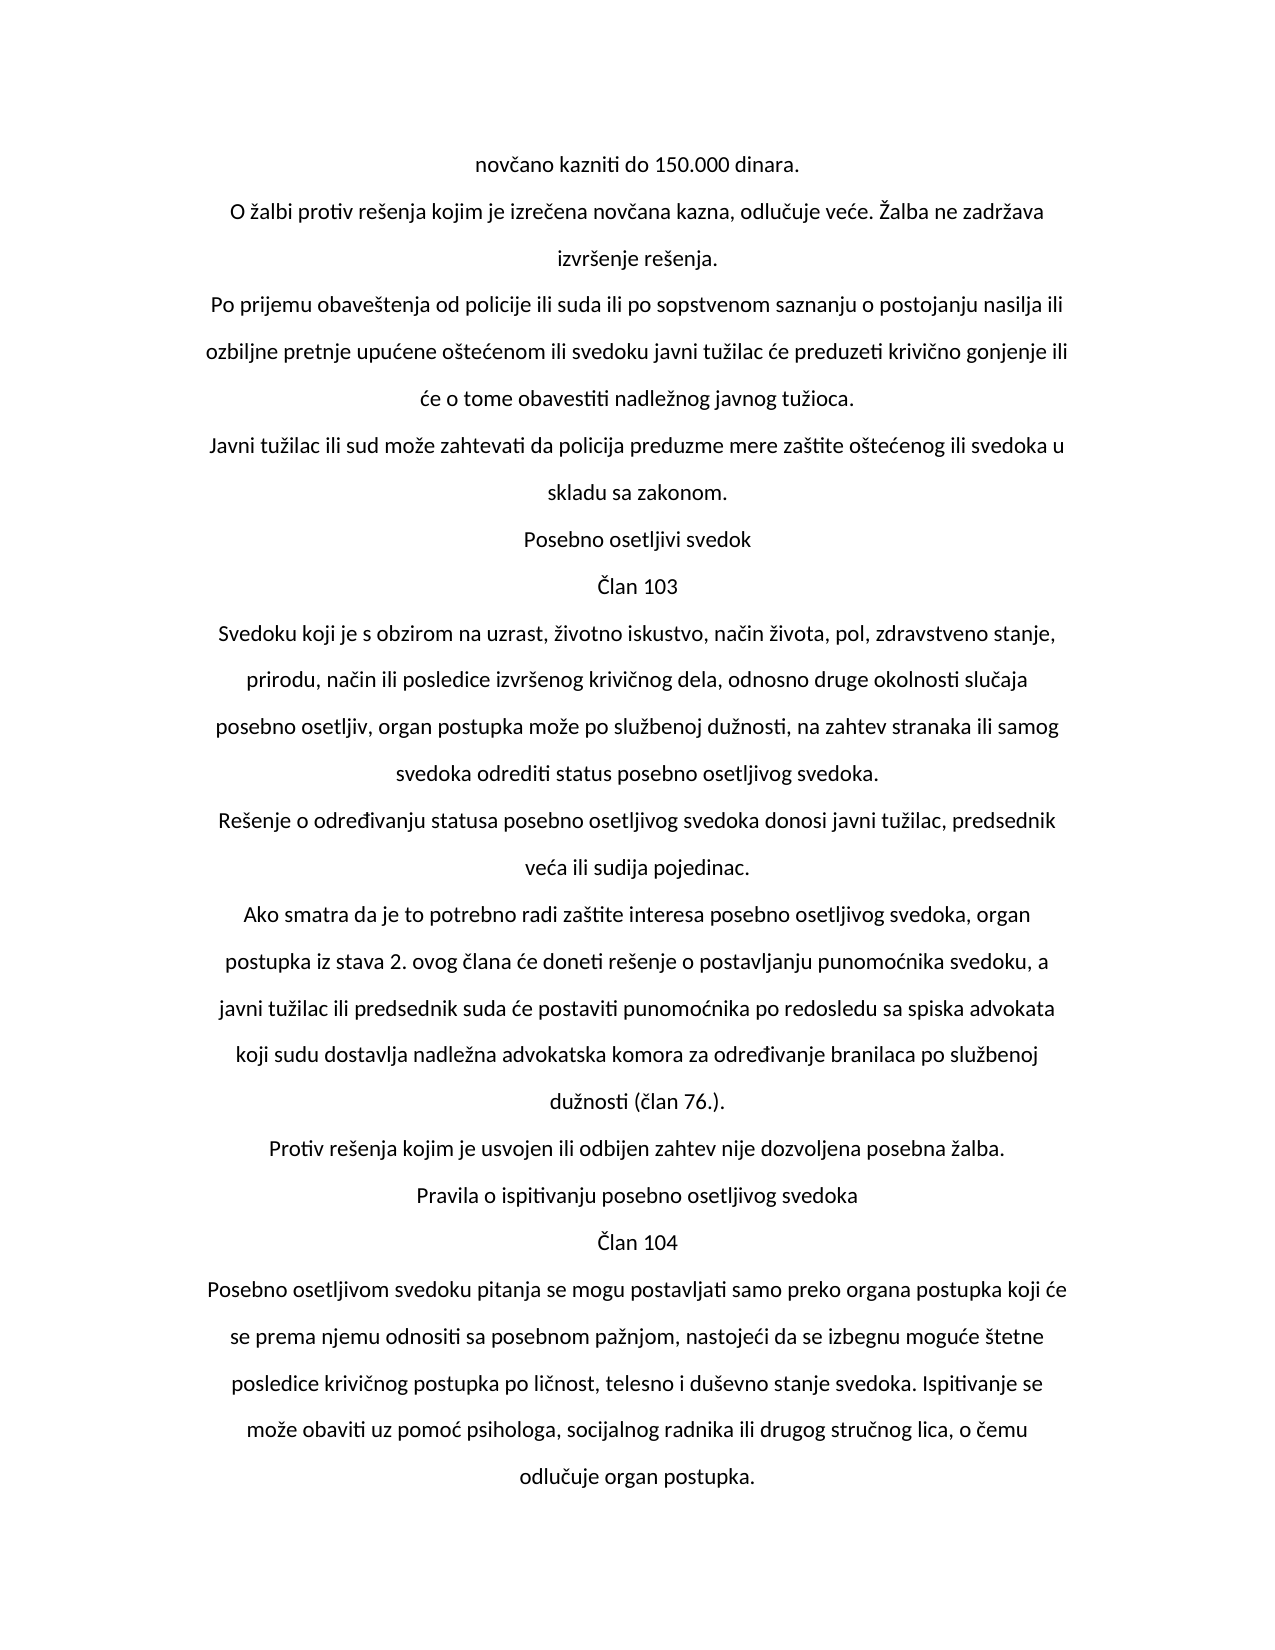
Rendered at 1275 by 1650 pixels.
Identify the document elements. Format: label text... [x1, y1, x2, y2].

text O žalbi protiv rešenja kojim je izrečena novčana kazna, odlučuje veće. Žalba ne zadržava [150, 197, 1125, 225]
text Posebno osetljivom svedoku pitanja se mogu postavljati samo preko organa postupka koji će [150, 1275, 1125, 1303]
text javni tužilac ili predsednik suda će postaviti punomoćnika po redosledu sa spiska advokata [150, 994, 1125, 1022]
text izvršenje rešenja. [150, 244, 1125, 272]
text Rešenje o određivanju statusa posebno osetljivog svedoka donosi javni tužilac, predsednik [150, 806, 1125, 834]
text se prema njemu odnositi sa posebnom pažnjom, nastojeći da se izbegnu moguće štetne [150, 1322, 1125, 1350]
text Član 103 [150, 572, 1125, 600]
text Po prijemu obaveštenja od policije ili suda ili po sopstvenom saznanju o postojanju nasilja ili [150, 291, 1125, 319]
text Protiv rešenja kojim je usvojen ili odbijen zahtev nije dozvoljena posebna žalba. [150, 1134, 1125, 1162]
text posledice krivičnog postupka po ličnost, telesno i duševno stanje svedoka. Ispitivanje se [150, 1369, 1125, 1397]
text Svedoku koji je s obzirom na uzrast, životno iskustvo, način života, pol, zdravstveno stanje, [150, 619, 1125, 647]
text Posebno osetljivi svedok [150, 525, 1125, 553]
text koji sudu dostavlja nadležna advokatska komora za određivanje branilaca po službenoj [150, 1041, 1125, 1069]
text će o tome obavestiti nadležnog javnog tužioca. [150, 384, 1125, 412]
text posebno osetljiv, organ postupka može po službenoj dužnosti, na zahtev stranaka ili samog [150, 712, 1125, 741]
text postupka iz stava 2. ovog člana će doneti rešenje o postavljanju punomoćnika svedoku, a [150, 947, 1125, 975]
text svedoka odrediti status posebno osetljivog svedoka. [150, 759, 1125, 787]
text Član 104 [150, 1228, 1125, 1256]
text Ako smatra da je to potrebno radi zaštite interesa posebno osetljivog svedoka, organ [150, 900, 1125, 928]
text veća ili sudija pojedinac. [150, 853, 1125, 881]
text skladu sa zakonom. [150, 478, 1125, 506]
text može obaviti uz pomoć psihologa, socijalnog radnika ili drugog stručnog lica, o čemu [150, 1416, 1125, 1444]
text Javni tužilac ili sud može zahtevati da policija preduzme mere zaštite oštećenog ili svedoka u [150, 431, 1125, 459]
text novčano kazniti do 150.000 dinara. [150, 150, 1125, 178]
text ozbiljne pretnje upućene oštećenom ili svedoku javni tužilac će preduzeti krivično gonjenje ili [150, 337, 1125, 366]
text odlučuje organ postupka. [150, 1462, 1125, 1491]
text Pravila o ispitivanju posebno osetljivog svedoka [150, 1181, 1125, 1209]
text dužnosti (član 76.). [150, 1087, 1125, 1116]
text prirodu, način ili posledice izvršenog krivičnog dela, odnosno druge okolnosti slučaja [150, 666, 1125, 694]
